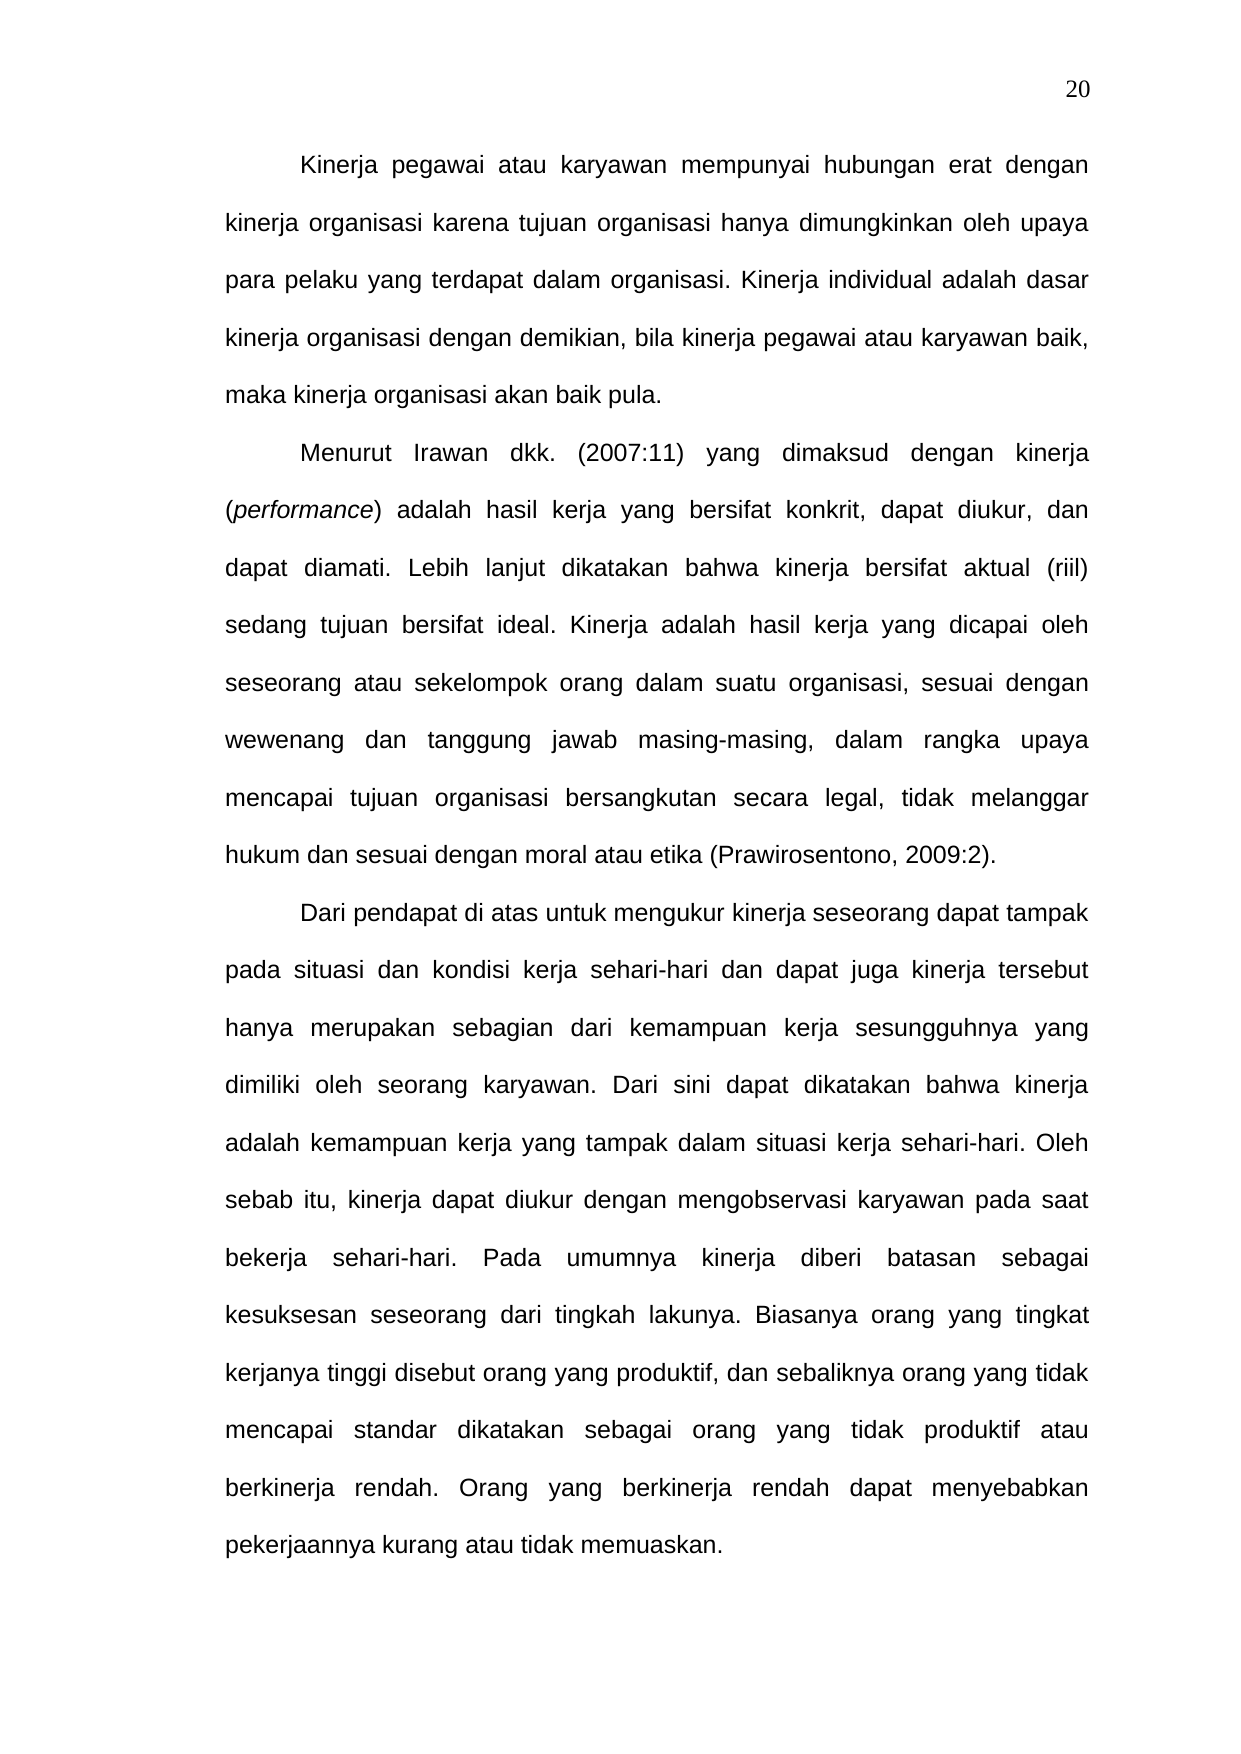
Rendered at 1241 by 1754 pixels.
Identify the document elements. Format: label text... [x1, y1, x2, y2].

text Dari pendapat di atas untuk mengukur kinerja seseorang dapat tampak pada situasi dan kondisi kerja sehari-hari dan dapat juga kinerja tersebut hanya merupakan sebagian dari kemampuan kerja sesungguhnya yang dimiliki oleh seorang karyawan. Dari sini dapat dikatakan bahwa kinerja adalah kemampuan kerja yang tampak dalam situasi kerja sehari-hari. Oleh sebab itu, kinerja dapat diukur dengan mengobservasi karyawan pada saat bekerja sehari-hari. Pada umumnya kinerja diberi batasan sebagai kesuksesan seseorang dari tingkah lakunya. Biasanya orang yang tingkat kerjanya tinggi disebut orang yang produktif, dan sebaliknya orang yang tidak mencapai standar dikatakan sebagai orang yang tidak produktif atau berkinerja rendah. Orang yang berkinerja rendah dapat menyebabkan pekerjaannya kurang atau tidak memuaskan. [225, 897, 1090, 1559]
text Menurut Irawan dkk. (2007:11) yang dimaksud dengan kinerja (performance) adalah hasil kerja yang bersifat konkrit, dapat diukur, dan dapat diamati. Lebih lanjut dikatakan bahwa kinerja bersifat aktual (riil) sedang tujuan bersifat ideal. Kinerja adalah hasil kerja yang dicapai oleh seseorang atau sekelompok orang dalam suatu organisasi, sesuai dengan wewenang dan tanggung jawab masing-masing, dalam rangka upaya mencapai tujuan organisasi bersangkutan secara legal, tidak melanggar hukum dan sesuai dengan moral atau etika (Prawirosentono, 2009:2). [225, 437, 1090, 869]
text Kinerja pegawai atau karyawan mempunyai hubungan erat dengan kinerja organisasi karena tujuan organisasi hanya dimungkinkan oleh upaya para pelaku yang terdapat dalam organisasi. Kinerja individual adalah dasar kinerja organisasi dengan demikian, bila kinerja pegawai atau karyawan baik, maka kinerja organisasi akan baik pula. [225, 150, 1090, 409]
